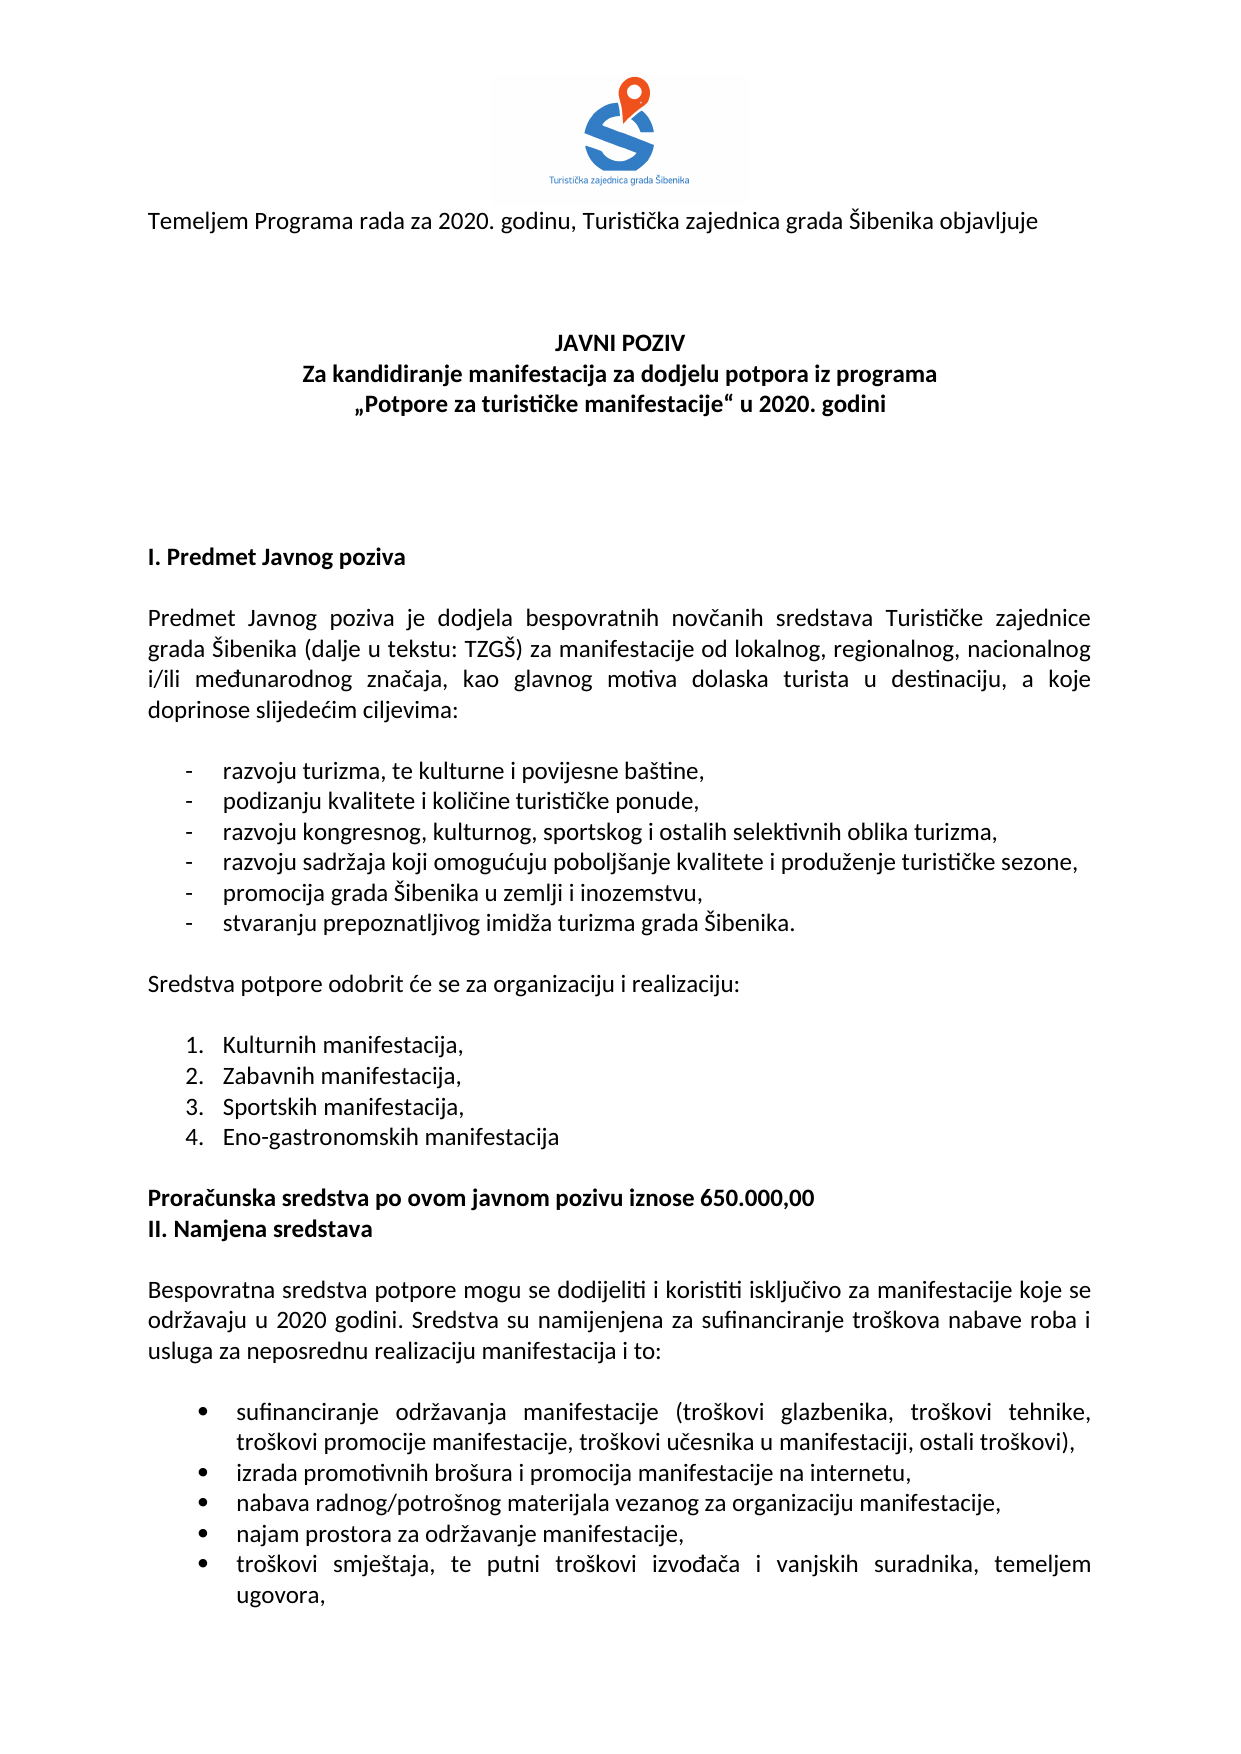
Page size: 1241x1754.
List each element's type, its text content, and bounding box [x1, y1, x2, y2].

picture [491, 75, 749, 206]
text „Potpore za turističke manifestacije“ u 2020. godini [148, 389, 1093, 419]
list Sportskih manifestacija, [185, 1091, 1093, 1121]
list izrada promotivnih brošura i promocija manifestacije na internetu, [199, 1457, 1093, 1487]
text Predmet Javnog poziva je dodjela bespovratnih novčanih sredstava Turističke zajednice grada Šibenika (dalje u tekstu: TZGŠ) za manifestacije od lokalnog, regionalnog, nacionalnog i/ili međunarodnog značaja, kao glavnog motiva dolaska turista u destinaciju, a koje doprinose slijedećim ciljevima: [148, 602, 1093, 724]
list najam prostora za održavanje manifestacije, [199, 1518, 1093, 1548]
text Proračunska sredstva po ovom javnom pozivu iznose 650.000,00 [148, 1182, 1093, 1213]
text Za kandidiranje manifestacija za dodjelu potpora iz programa [148, 358, 1093, 389]
list sufinanciranje održavanja manifestacije (troškovi glazbenika, troškovi tehnike, troškovi promocije manifestacije, troškovi učesnika u manifestaciji, ostali troškovi), [199, 1396, 1093, 1457]
list Kulturnih manifestacija, [185, 1029, 1093, 1060]
list promocija grada Šibenika u zemlji i inozemstvu, [185, 877, 1093, 907]
text II. Namjena sredstava [148, 1213, 1093, 1243]
list razvoju kongresnog, kulturnog, sportskog i ostalih selektivnih oblika turizma, [185, 816, 1093, 846]
text I. Predmet Javnog poziva [148, 541, 1093, 572]
list Zabavnih manifestacija, [185, 1060, 1093, 1091]
text JAVNI POZIV [148, 328, 1093, 358]
list Eno-gastronomskih manifestacija [185, 1121, 1093, 1152]
list nabava radnog/potrošnog materijala vezanog za organizaciju manifestacije, [199, 1487, 1093, 1518]
list podizanju kvalitete i količine turističke ponude, [185, 785, 1093, 816]
list stvaranju prepoznatljivog imidža turizma grada Šibenika. [185, 907, 1093, 938]
list razvoju sadržaja koji omogućuju poboljšanje kvalitete i produženje turističke sezone, [185, 846, 1093, 877]
list troškovi smještaja, te putni troškovi izvođača i vanjskih suradnika, temeljem ugovora, [199, 1548, 1093, 1609]
text Temeljem Programa rada za 2020. godinu, Turistička zajednica grada Šibenika objavljuje [148, 206, 1093, 236]
list razvoju turizma, te kulturne i povijesne baštine, [185, 755, 1093, 785]
text Sredstva potpore odobrit će se za organizaciju i realizaciju: [148, 968, 1093, 999]
text Bespovratna sredstva potpore mogu se dodijeliti i koristiti isključivo za manifestacije koje se održavaju u 2020 godini. Sredstva su namijenjena za sufinanciranje troškova nabave roba i usluga za neposrednu realizaciju manifestacija i to: [148, 1274, 1093, 1365]
